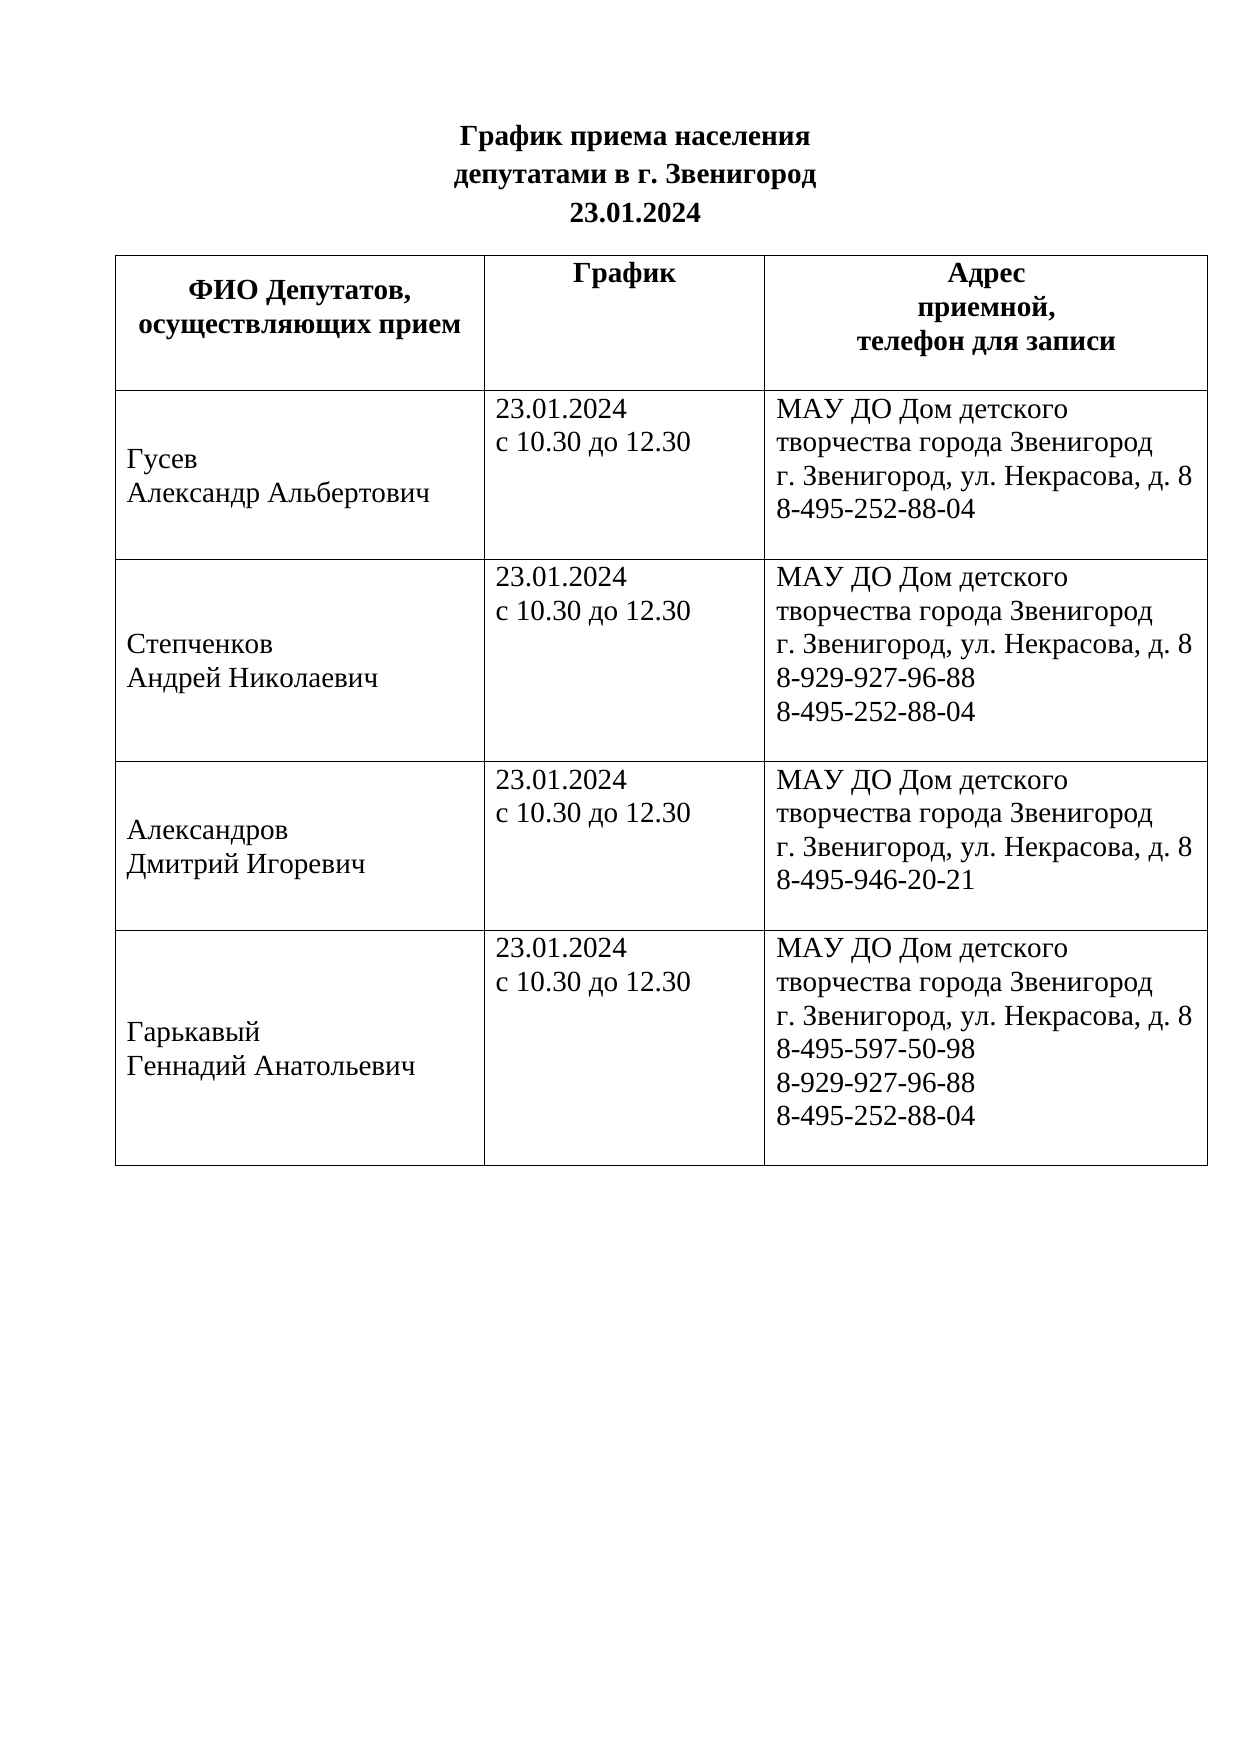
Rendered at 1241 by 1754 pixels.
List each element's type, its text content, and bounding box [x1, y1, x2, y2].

table_cell 23.01.2024 с 10.30 до 12.30 [485, 391, 764, 558]
text График приема населения [118, 118, 1152, 152]
table_cell Гарькавый Геннадий Анатольевич [116, 931, 484, 1165]
table_header Адрес приемной, телефон для записи [765, 256, 1207, 390]
table_cell Степченков Андрей Николаевич [116, 560, 484, 761]
table_cell 23.01.2024 с 10.30 до 12.30 [485, 762, 764, 929]
text депутатами в г. Звенигород [118, 157, 1152, 190]
table_cell МАУ ДО Дом детского творчества города Звенигород г. Звенигород, ул. Некрасова, д. 8 8-495-597-50-98 8-929-927-96-88 8-495-252-88-04 [765, 931, 1207, 1165]
table_cell МАУ ДО Дом детского творчества города Звенигород г. Звенигород, ул. Некрасова, д. 8 8-495-946-20-21 [765, 762, 1207, 929]
table_cell 23.01.2024 с 10.30 до 12.30 [485, 560, 764, 761]
table_cell Александров Дмитрий Игоревич [116, 762, 484, 929]
table_cell 23.01.2024 с 10.30 до 12.30 [485, 931, 764, 1165]
table_cell Гусев Александр Альбертович [116, 391, 484, 558]
text 23.01.2024 [118, 195, 1152, 229]
table_cell МАУ ДО Дом детского творчества города Звенигород г. Звенигород, ул. Некрасова, д. 8 8-495-252-88-04 [765, 391, 1207, 558]
table_cell МАУ ДО Дом детского творчества города Звенигород г. Звенигород, ул. Некрасова, д. 8 8-929-927-96-88 8-495-252-88-04 [765, 560, 1207, 761]
table_header ФИО Депутатов, осуществляющих прием [116, 256, 484, 390]
table_header График [485, 256, 764, 390]
